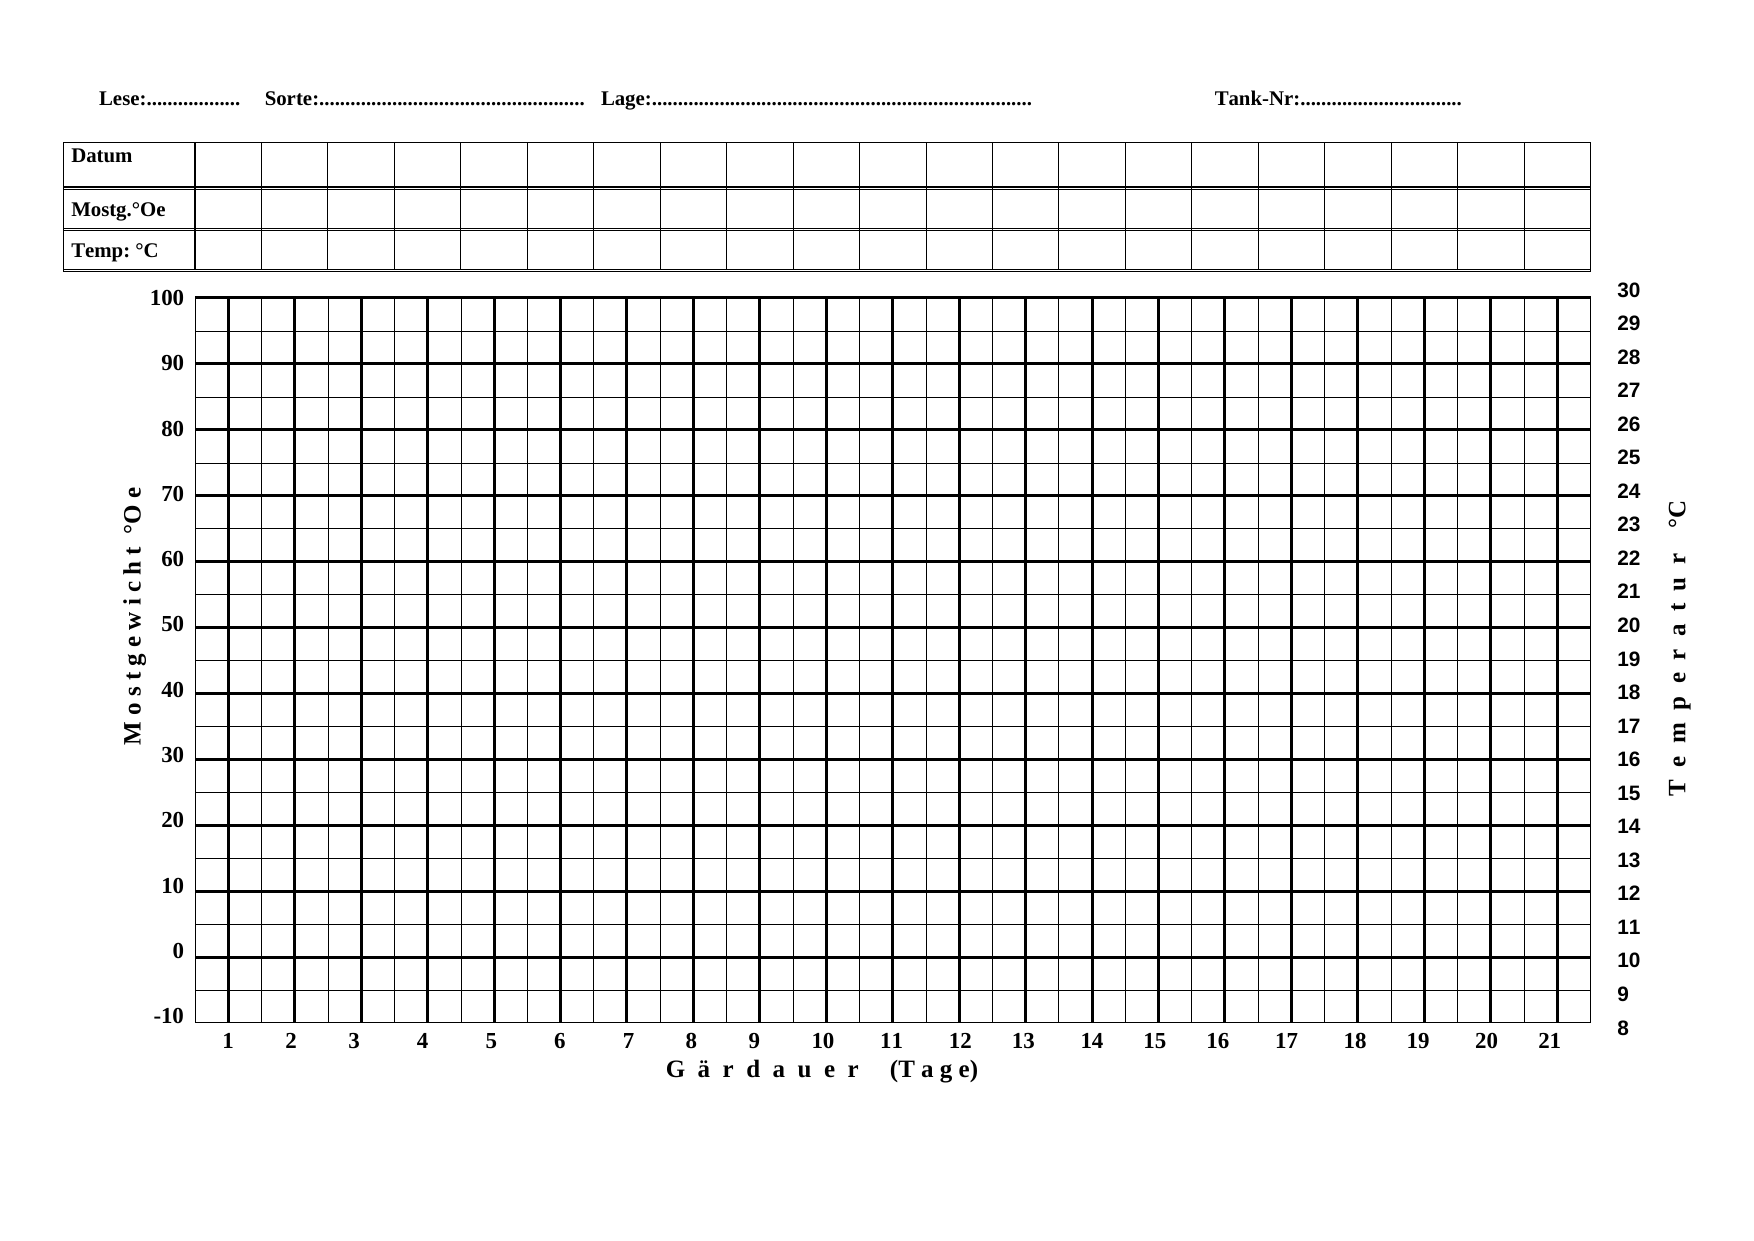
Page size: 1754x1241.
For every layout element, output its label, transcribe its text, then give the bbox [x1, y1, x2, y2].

table_cell [296, 859, 328, 890]
table_cell [894, 893, 926, 924]
table_cell [993, 695, 1024, 726]
table_cell [496, 661, 527, 692]
table_cell [993, 893, 1024, 924]
table_cell [661, 190, 726, 228]
table_cell [1192, 629, 1223, 660]
table_cell [363, 629, 394, 660]
table_cell [1293, 332, 1324, 362]
table_header [1094, 299, 1125, 331]
table_cell [562, 761, 593, 792]
table_cell [461, 231, 527, 269]
table_cell [594, 925, 625, 956]
table_cell [695, 991, 726, 1022]
table_cell [1259, 991, 1290, 1022]
table_cell [528, 727, 559, 758]
table_cell [1226, 661, 1258, 692]
table_cell [1259, 529, 1290, 560]
table_cell [1392, 793, 1423, 824]
table_cell [1426, 332, 1457, 362]
table_cell [661, 727, 692, 758]
table_cell [363, 893, 394, 924]
table_cell [1325, 398, 1356, 428]
table_cell [1492, 365, 1524, 396]
table_cell [860, 497, 891, 528]
table_header [461, 143, 527, 186]
table_cell [1226, 595, 1258, 626]
table_cell [1525, 563, 1556, 594]
table_cell [462, 793, 493, 824]
table_cell [695, 793, 726, 824]
table_cell [1293, 464, 1324, 494]
table_cell [1126, 761, 1157, 792]
table_cell [1525, 991, 1556, 1022]
table_cell [594, 231, 660, 269]
table_cell [230, 991, 261, 1022]
table_cell [1293, 859, 1324, 890]
table_cell [230, 529, 261, 560]
table_cell [628, 629, 660, 660]
table_cell [661, 893, 692, 924]
table_header [1126, 299, 1157, 331]
table_cell [961, 398, 992, 428]
table_cell [296, 695, 328, 726]
table_cell [1126, 190, 1191, 228]
table_cell [1226, 827, 1258, 858]
table_cell [528, 332, 559, 362]
table_cell [329, 893, 360, 924]
table_cell [894, 595, 926, 626]
table_cell [727, 529, 758, 560]
table_cell [1126, 398, 1157, 428]
table_cell [329, 595, 360, 626]
table_cell [528, 859, 559, 890]
table_header [262, 299, 293, 331]
table_cell [727, 231, 793, 269]
table_cell [894, 332, 926, 362]
table_cell [1392, 925, 1423, 956]
table_cell [395, 563, 426, 594]
table_cell [1392, 893, 1423, 924]
table_cell [496, 959, 527, 990]
table_cell [395, 695, 426, 726]
table_header [1458, 299, 1489, 331]
table_cell [296, 893, 328, 924]
table_cell [1059, 231, 1125, 269]
table_cell [462, 332, 493, 362]
table_cell [894, 629, 926, 660]
table_cell [594, 629, 625, 660]
table_cell [230, 464, 261, 494]
table_cell [661, 595, 692, 626]
table_cell [1126, 793, 1157, 824]
table_cell [927, 332, 958, 362]
table_cell [961, 529, 992, 560]
table_cell [1027, 859, 1058, 890]
table_cell [727, 497, 758, 528]
table_cell [1226, 464, 1258, 494]
table_cell [794, 761, 825, 792]
table_cell [695, 859, 726, 890]
table_cell [1126, 563, 1157, 594]
table_cell [794, 893, 825, 924]
table_cell [395, 497, 426, 528]
table_cell [727, 661, 758, 692]
table_cell [761, 464, 793, 494]
table_cell [262, 529, 293, 560]
table_cell [661, 398, 692, 428]
table_header [894, 299, 926, 331]
table_cell [1226, 793, 1258, 824]
table_cell [1525, 398, 1556, 428]
table_cell [1458, 661, 1489, 692]
table_cell [594, 464, 625, 494]
table_cell [395, 398, 426, 428]
table_cell [1192, 398, 1223, 428]
table_cell [262, 595, 293, 626]
table_cell [1458, 563, 1489, 594]
table_cell [496, 398, 527, 428]
table_cell [594, 827, 625, 858]
table_header [1259, 299, 1290, 331]
table_cell [695, 464, 726, 494]
table_cell [1559, 629, 1590, 660]
table_cell [262, 661, 293, 692]
table_cell [395, 231, 460, 269]
table_cell [993, 365, 1024, 396]
table_cell [727, 827, 758, 858]
table_cell [1160, 529, 1191, 560]
table_cell [1359, 959, 1391, 990]
table_cell [1392, 497, 1423, 528]
table_cell [993, 793, 1024, 824]
table_cell [1059, 563, 1091, 594]
table_cell [1192, 661, 1223, 692]
table_cell [1293, 727, 1324, 758]
table_cell [695, 497, 726, 528]
table_cell [894, 727, 926, 758]
table_cell [363, 793, 394, 824]
table_cell [761, 793, 793, 824]
table_cell [1027, 959, 1058, 990]
table_cell [1192, 563, 1223, 594]
table_cell [993, 497, 1024, 528]
table_cell [528, 761, 559, 792]
table_cell [262, 629, 293, 660]
table_cell [562, 727, 593, 758]
table_cell [1293, 595, 1324, 626]
table_cell [794, 231, 859, 269]
table_cell [794, 925, 825, 956]
table_cell [1359, 859, 1391, 890]
table_cell [196, 661, 227, 692]
table_cell [230, 332, 261, 362]
table_cell [828, 727, 859, 758]
table_cell [1259, 859, 1290, 890]
table_cell [594, 529, 625, 560]
table_cell [1392, 727, 1423, 758]
table_cell [1559, 595, 1590, 626]
table_cell [828, 563, 859, 594]
table_cell [1293, 761, 1324, 792]
table_cell [329, 727, 360, 758]
table_cell [1293, 431, 1324, 462]
table_cell [296, 464, 328, 494]
table_cell [761, 661, 793, 692]
table_cell [1192, 695, 1223, 726]
table_cell [1226, 761, 1258, 792]
table_cell [1160, 661, 1191, 692]
table_cell [828, 431, 859, 462]
table_cell [1126, 629, 1157, 660]
table_cell [628, 595, 660, 626]
table_cell [828, 925, 859, 956]
table_cell [1059, 761, 1091, 792]
table_cell [961, 595, 992, 626]
table_cell [1126, 893, 1157, 924]
table_cell [727, 190, 793, 228]
table_cell [562, 661, 593, 692]
table_cell [262, 727, 293, 758]
table_cell [1525, 629, 1556, 660]
table_cell [262, 231, 327, 269]
table_cell [196, 827, 227, 858]
table_cell [594, 563, 625, 594]
table_cell [230, 497, 261, 528]
table_cell [395, 727, 426, 758]
table_cell [860, 695, 891, 726]
table_cell [727, 398, 758, 428]
table_header [927, 299, 958, 331]
table_cell [496, 431, 527, 462]
table_cell [429, 563, 461, 594]
table_cell [993, 529, 1024, 560]
table_cell [727, 595, 758, 626]
table_cell [1126, 959, 1157, 990]
table_cell [761, 859, 793, 890]
table_cell [196, 925, 227, 956]
table_header [230, 299, 261, 331]
table_cell [462, 661, 493, 692]
table_cell [1160, 563, 1191, 594]
table_cell [528, 595, 559, 626]
table_cell [894, 991, 926, 1022]
table_cell [363, 332, 394, 362]
table_cell [1325, 827, 1356, 858]
table_cell [695, 529, 726, 560]
table_cell [562, 563, 593, 594]
table_cell [496, 761, 527, 792]
table_cell [562, 332, 593, 362]
table_cell [794, 190, 859, 228]
table_cell [1392, 859, 1423, 890]
table_cell [1192, 925, 1223, 956]
table_cell [1160, 727, 1191, 758]
table_cell [1192, 431, 1223, 462]
table_header [196, 143, 261, 186]
table_cell [1559, 859, 1590, 890]
table_cell [429, 827, 461, 858]
table_cell [961, 959, 992, 990]
table_cell [1059, 332, 1091, 362]
table_cell [1094, 727, 1125, 758]
table_cell [828, 959, 859, 990]
table_cell [961, 365, 992, 396]
table_header [562, 299, 593, 331]
table_cell [1359, 398, 1391, 428]
table_cell [1126, 827, 1157, 858]
table_cell [1259, 595, 1290, 626]
table_cell [993, 661, 1024, 692]
table_cell [1325, 497, 1356, 528]
table_cell [196, 761, 227, 792]
table_cell [1359, 793, 1391, 824]
table_cell [794, 629, 825, 660]
table_cell [628, 859, 660, 890]
table_cell [496, 629, 527, 660]
table_cell [993, 332, 1024, 362]
table_cell [329, 827, 360, 858]
table_cell [1293, 398, 1324, 428]
table_cell [927, 497, 958, 528]
table_cell [1226, 695, 1258, 726]
table_cell [661, 925, 692, 956]
table_cell [196, 231, 261, 269]
table_cell [1359, 497, 1391, 528]
table_cell [894, 529, 926, 560]
table_cell [794, 497, 825, 528]
table_cell [1059, 398, 1091, 428]
table_cell [1226, 529, 1258, 560]
table_cell [927, 695, 958, 726]
table_cell [1259, 332, 1290, 362]
table_cell [794, 695, 825, 726]
table_cell [1094, 859, 1125, 890]
table_cell [196, 859, 227, 890]
table_cell [1293, 925, 1324, 956]
table_cell [727, 727, 758, 758]
table_cell [761, 529, 793, 560]
table_cell [661, 563, 692, 594]
table_cell [262, 859, 293, 890]
table_header [1059, 299, 1091, 331]
table_cell [1325, 431, 1356, 462]
table_cell [628, 695, 660, 726]
table_header Tank-Nr:............................... [1049, 74, 1627, 123]
table_cell [1027, 991, 1058, 1022]
table_cell [894, 793, 926, 824]
table_cell [1094, 464, 1125, 494]
table_cell [1259, 727, 1290, 758]
table_cell [363, 497, 394, 528]
table_cell [1492, 431, 1524, 462]
table_cell [1359, 365, 1391, 396]
table_cell [927, 629, 958, 660]
table_cell [1059, 529, 1091, 560]
table_cell [1259, 793, 1290, 824]
table_cell [1525, 231, 1590, 269]
table_cell [496, 464, 527, 494]
table_cell [1259, 925, 1290, 956]
table_cell [894, 925, 926, 956]
table_cell [628, 398, 660, 428]
table_cell [1226, 859, 1258, 890]
table_cell [1392, 595, 1423, 626]
table_cell [363, 959, 394, 990]
table_cell [429, 365, 461, 396]
table_cell [661, 991, 692, 1022]
table_cell [661, 661, 692, 692]
table_cell [1325, 332, 1356, 362]
table_cell [1325, 365, 1356, 396]
table_cell [230, 925, 261, 956]
table_cell [395, 595, 426, 626]
table_cell [695, 661, 726, 692]
table_cell [1458, 827, 1489, 858]
table_cell [1325, 190, 1391, 228]
table_cell [1192, 991, 1223, 1022]
table_cell [296, 761, 328, 792]
table_cell [562, 595, 593, 626]
table_cell [1525, 727, 1556, 758]
table_cell [1426, 398, 1457, 428]
table_cell [695, 893, 726, 924]
table_cell [429, 991, 461, 1022]
table_cell [828, 827, 859, 858]
table_cell [961, 332, 992, 362]
table_cell [1192, 761, 1223, 792]
table_cell [1094, 761, 1125, 792]
table_cell [794, 827, 825, 858]
table_cell [1458, 695, 1489, 726]
table_cell [1192, 231, 1258, 269]
table_cell [363, 991, 394, 1022]
table_cell [1059, 991, 1091, 1022]
table_cell [860, 563, 891, 594]
table_cell [794, 859, 825, 890]
table_cell [794, 959, 825, 990]
table_cell [1359, 991, 1391, 1022]
table_cell [794, 661, 825, 692]
table_cell [429, 793, 461, 824]
table_cell [1126, 695, 1157, 726]
table_cell [1525, 893, 1556, 924]
table_cell [528, 629, 559, 660]
table_cell [296, 431, 328, 462]
table_cell [761, 761, 793, 792]
table_header [1458, 143, 1524, 186]
table_cell [695, 827, 726, 858]
table_cell [1160, 629, 1191, 660]
table_cell [1325, 661, 1356, 692]
table_cell [993, 431, 1024, 462]
table_cell [1458, 595, 1489, 626]
table_cell [1492, 695, 1524, 726]
table_cell [1160, 595, 1191, 626]
table_cell [1027, 464, 1058, 494]
table_header [993, 299, 1024, 331]
table_cell [1458, 925, 1489, 956]
table_cell [993, 563, 1024, 594]
table_cell [328, 231, 394, 269]
table_cell [1492, 761, 1524, 792]
table_cell [1426, 925, 1457, 956]
table_cell [828, 365, 859, 396]
table_cell [462, 695, 493, 726]
table_cell [462, 959, 493, 990]
table_cell [1525, 497, 1556, 528]
table_cell [395, 761, 426, 792]
table_cell [429, 661, 461, 692]
table_cell [496, 695, 527, 726]
table_cell [727, 563, 758, 594]
table_cell [695, 761, 726, 792]
table_cell [1359, 727, 1391, 758]
table_cell [395, 464, 426, 494]
table_cell [329, 991, 360, 1022]
table_cell [528, 925, 559, 956]
table_cell [1192, 959, 1223, 990]
table_cell [961, 827, 992, 858]
table_cell [761, 365, 793, 396]
table_header [395, 299, 426, 331]
table_cell [395, 529, 426, 560]
table_cell [1426, 497, 1457, 528]
table_cell [1126, 925, 1157, 956]
table_cell [1458, 431, 1489, 462]
table_cell [1027, 727, 1058, 758]
table_header [594, 299, 625, 331]
table_cell [860, 827, 891, 858]
table_header [1325, 143, 1391, 186]
table_cell [1094, 695, 1125, 726]
table_cell [1293, 497, 1324, 528]
table_cell [1160, 793, 1191, 824]
table_cell [1458, 893, 1489, 924]
table_cell [328, 190, 394, 228]
table_cell [262, 959, 293, 990]
table_cell [993, 231, 1058, 269]
table_cell [528, 991, 559, 1022]
table_cell [196, 595, 227, 626]
table_cell [1192, 529, 1223, 560]
table_cell [1492, 727, 1524, 758]
table_cell [1059, 827, 1091, 858]
table_cell [196, 365, 227, 396]
table_cell [1458, 464, 1489, 494]
table_cell [1458, 991, 1489, 1022]
table_cell [1392, 661, 1423, 692]
table_cell [594, 661, 625, 692]
table_cell [894, 827, 926, 858]
table_header [794, 299, 825, 331]
table_cell [961, 464, 992, 494]
table_cell [1458, 629, 1489, 660]
table_cell [828, 793, 859, 824]
table_cell [894, 431, 926, 462]
table_cell [1192, 464, 1223, 494]
table_cell [528, 365, 559, 396]
table_cell [993, 727, 1024, 758]
table_cell [661, 793, 692, 824]
table_cell [329, 695, 360, 726]
table_cell [1525, 190, 1590, 228]
table_cell [661, 431, 692, 462]
table_cell [462, 431, 493, 462]
table_cell [860, 529, 891, 560]
table_cell [496, 925, 527, 956]
table_cell [462, 991, 493, 1022]
table_cell [961, 761, 992, 792]
table_cell [661, 365, 692, 396]
table_cell [1126, 727, 1157, 758]
table_cell [1259, 661, 1290, 692]
table_cell [1359, 332, 1391, 362]
table_cell [761, 695, 793, 726]
table_cell [1160, 859, 1191, 890]
table_cell [1325, 859, 1356, 890]
table_cell [262, 793, 293, 824]
table_cell [828, 497, 859, 528]
table_cell [1293, 695, 1324, 726]
table_cell [1027, 398, 1058, 428]
table_cell [262, 431, 293, 462]
table_cell [329, 398, 360, 428]
table_cell [594, 365, 625, 396]
table_header [462, 299, 493, 331]
table_cell [1525, 431, 1556, 462]
table_cell [230, 793, 261, 824]
table_cell [296, 497, 328, 528]
table_cell [1027, 761, 1058, 792]
table_cell [927, 959, 958, 990]
table_cell [363, 398, 394, 428]
table_cell [1226, 431, 1258, 462]
table_cell [296, 595, 328, 626]
table_cell [1392, 464, 1423, 494]
table_cell [761, 925, 793, 956]
table_cell [794, 332, 825, 362]
table_cell [528, 231, 593, 269]
table_cell [1027, 827, 1058, 858]
table_cell [1094, 529, 1125, 560]
table_cell [1392, 629, 1423, 660]
table_cell [628, 793, 660, 824]
table_cell [1359, 529, 1391, 560]
table_cell [562, 497, 593, 528]
table_cell [1492, 793, 1524, 824]
table_cell [794, 563, 825, 594]
table_cell [1094, 563, 1125, 594]
table_cell [1492, 563, 1524, 594]
table_cell [661, 695, 692, 726]
table_cell [363, 695, 394, 726]
table_cell [1359, 563, 1391, 594]
table_cell [1192, 727, 1223, 758]
table_cell [828, 761, 859, 792]
table_cell [1426, 761, 1457, 792]
table_cell [1226, 332, 1258, 362]
table_cell [628, 529, 660, 560]
table_cell [1160, 827, 1191, 858]
table_cell [860, 231, 926, 269]
table_cell [462, 859, 493, 890]
table_cell [296, 563, 328, 594]
table_cell [395, 629, 426, 660]
table_cell [1192, 827, 1223, 858]
table_cell [761, 893, 793, 924]
table_cell [196, 727, 227, 758]
table_header [860, 143, 926, 186]
table_cell [1259, 629, 1290, 660]
table_cell [1492, 497, 1524, 528]
table_cell [695, 727, 726, 758]
table_cell [1259, 827, 1290, 858]
table_cell [429, 332, 461, 362]
table_cell [528, 529, 559, 560]
table_cell [262, 925, 293, 956]
table_header [1359, 299, 1391, 331]
table_cell [1259, 398, 1290, 428]
table_header [661, 143, 726, 186]
table_cell [462, 761, 493, 792]
table_cell [628, 661, 660, 692]
table_cell [496, 893, 527, 924]
table_cell [1525, 365, 1556, 396]
table_cell [462, 595, 493, 626]
table_cell [395, 893, 426, 924]
table_cell [230, 398, 261, 428]
table_cell [927, 925, 958, 956]
table_cell [961, 925, 992, 956]
table_cell [628, 497, 660, 528]
table_cell [1325, 727, 1356, 758]
table_cell [230, 893, 261, 924]
table_cell [196, 959, 227, 990]
table_cell [1059, 497, 1091, 528]
table_cell [230, 761, 261, 792]
table_cell [1359, 661, 1391, 692]
table_cell [1458, 398, 1489, 428]
table_cell [1359, 595, 1391, 626]
table_header [1259, 143, 1324, 186]
table_cell [594, 695, 625, 726]
table_cell [594, 497, 625, 528]
table_cell [961, 661, 992, 692]
table_cell [1027, 365, 1058, 396]
table_cell [262, 190, 327, 228]
table_cell [1525, 595, 1556, 626]
table_cell [1559, 761, 1590, 792]
table_cell [828, 661, 859, 692]
table_cell [1525, 464, 1556, 494]
table_cell [927, 595, 958, 626]
table_cell [1094, 497, 1125, 528]
table_cell [1359, 761, 1391, 792]
table_cell [1226, 727, 1258, 758]
table_header [1226, 299, 1258, 331]
table_header [927, 143, 992, 186]
table_cell [1559, 727, 1590, 758]
table_cell [860, 959, 891, 990]
table_header [262, 143, 327, 186]
table_cell [1293, 991, 1324, 1022]
table_header [761, 299, 793, 331]
table_cell [329, 859, 360, 890]
table_cell [993, 464, 1024, 494]
table_cell [1027, 595, 1058, 626]
table_cell [429, 959, 461, 990]
table_cell [628, 563, 660, 594]
table_cell [860, 793, 891, 824]
table_cell [727, 959, 758, 990]
table_cell [1525, 959, 1556, 990]
table_cell [196, 629, 227, 660]
table_header [1027, 299, 1058, 331]
table_cell [1160, 332, 1191, 362]
table_cell [727, 464, 758, 494]
table_cell [230, 365, 261, 396]
table_cell [1293, 563, 1324, 594]
table_cell [1160, 497, 1191, 528]
table_cell [794, 793, 825, 824]
table_cell [961, 859, 992, 890]
table_header [1525, 143, 1590, 186]
table_cell [196, 431, 227, 462]
table_cell [196, 190, 261, 228]
table_cell [395, 190, 460, 228]
table_header Lage:......................................................................... [594, 74, 1049, 123]
table_cell [794, 365, 825, 396]
table_cell [695, 365, 726, 396]
table_cell [1259, 231, 1324, 269]
table_cell [462, 893, 493, 924]
table_cell [860, 859, 891, 890]
table_cell [528, 190, 593, 228]
table_cell [1059, 925, 1091, 956]
table_cell [828, 332, 859, 362]
table_cell [429, 629, 461, 660]
table_cell [1426, 893, 1457, 924]
table_cell [1359, 925, 1391, 956]
table_cell [363, 925, 394, 956]
table_cell [961, 695, 992, 726]
table_cell [196, 991, 227, 1022]
table_cell [628, 332, 660, 362]
table_cell [1094, 959, 1125, 990]
table_cell [1160, 398, 1191, 428]
table_cell [1325, 231, 1391, 269]
table_cell [1426, 431, 1457, 462]
table_cell [296, 991, 328, 1022]
table_cell [1392, 190, 1457, 228]
table_cell [329, 629, 360, 660]
table_cell [329, 925, 360, 956]
table_cell [329, 793, 360, 824]
table_cell [794, 991, 825, 1022]
table_cell [961, 727, 992, 758]
table_cell [927, 893, 958, 924]
table_cell [695, 629, 726, 660]
table_cell [329, 661, 360, 692]
table_cell [1458, 727, 1489, 758]
table_cell [1293, 365, 1324, 396]
table_cell [329, 563, 360, 594]
table_cell [1259, 431, 1290, 462]
table_cell [296, 365, 328, 396]
table_cell [695, 595, 726, 626]
table_cell [395, 431, 426, 462]
table_header [661, 299, 692, 331]
table_cell [894, 959, 926, 990]
table_cell [1392, 398, 1423, 428]
table_cell [1458, 959, 1489, 990]
table_cell [429, 464, 461, 494]
table_cell [1059, 893, 1091, 924]
table_cell [262, 398, 293, 428]
table_cell [628, 761, 660, 792]
table_cell [329, 332, 360, 362]
table_cell [528, 398, 559, 428]
table_cell [860, 893, 891, 924]
table_header [1325, 299, 1356, 331]
table_cell [1293, 661, 1324, 692]
table_cell [429, 925, 461, 956]
table_cell [496, 991, 527, 1022]
table_cell [429, 761, 461, 792]
table_cell [1027, 695, 1058, 726]
table_cell [1293, 793, 1324, 824]
table_header [1192, 143, 1258, 186]
table_cell [1059, 365, 1091, 396]
table_cell [794, 727, 825, 758]
table_cell [562, 398, 593, 428]
table_cell [562, 695, 593, 726]
table_header [1559, 299, 1590, 331]
table_cell [993, 190, 1058, 228]
table_cell [230, 595, 261, 626]
table_cell [1426, 827, 1457, 858]
table_cell [1059, 431, 1091, 462]
table_cell [262, 497, 293, 528]
table_cell [196, 563, 227, 594]
table_cell [860, 629, 891, 660]
table_cell [761, 595, 793, 626]
table_cell [727, 332, 758, 362]
table_cell [1392, 563, 1423, 594]
table_cell [230, 431, 261, 462]
table_cell [894, 398, 926, 428]
table_cell [761, 629, 793, 660]
table_cell [395, 332, 426, 362]
table_header [1160, 299, 1191, 331]
table_cell [927, 563, 958, 594]
table_cell [860, 727, 891, 758]
table_cell [761, 959, 793, 990]
table_cell [594, 761, 625, 792]
table_cell [1126, 595, 1157, 626]
table_cell [230, 661, 261, 692]
table_header Datum [64, 143, 194, 186]
table_cell [1094, 332, 1125, 362]
table_cell [1192, 190, 1258, 228]
table_cell [1094, 991, 1125, 1022]
table_cell [1325, 959, 1356, 990]
table_cell [1027, 529, 1058, 560]
table_cell [1325, 695, 1356, 726]
table_header [1059, 143, 1125, 186]
table_cell [1492, 827, 1524, 858]
table_cell [628, 464, 660, 494]
table_cell [528, 431, 559, 462]
table_cell [363, 859, 394, 890]
table_header [296, 299, 328, 331]
table_cell [761, 398, 793, 428]
table_cell [1325, 629, 1356, 660]
table_header [196, 299, 227, 331]
table_cell [794, 595, 825, 626]
table_cell [1259, 190, 1324, 228]
table_cell [1458, 365, 1489, 396]
table_cell [496, 332, 527, 362]
table_cell [363, 827, 394, 858]
table_cell [230, 629, 261, 660]
table_cell [1027, 431, 1058, 462]
table_cell [828, 629, 859, 660]
table_cell [562, 529, 593, 560]
table_cell [1525, 827, 1556, 858]
table_cell [1392, 365, 1423, 396]
table_cell [628, 959, 660, 990]
table_header [1525, 299, 1556, 331]
table_cell [1027, 893, 1058, 924]
table_header [1392, 143, 1457, 186]
table_cell [1126, 332, 1157, 362]
table_cell [628, 727, 660, 758]
table_header [727, 143, 793, 186]
table_cell [1059, 859, 1091, 890]
table_cell [1059, 629, 1091, 660]
table_cell [1392, 231, 1457, 269]
table_cell [395, 827, 426, 858]
table_cell [1094, 793, 1125, 824]
table_cell [1359, 629, 1391, 660]
table_cell [1392, 827, 1423, 858]
table_cell [1458, 529, 1489, 560]
table_cell [1259, 959, 1290, 990]
table_cell [1027, 563, 1058, 594]
table_cell [993, 925, 1024, 956]
table_cell [1426, 959, 1457, 990]
table_cell [363, 761, 394, 792]
table_header [860, 299, 891, 331]
table_cell [1192, 365, 1223, 396]
table_cell [1226, 398, 1258, 428]
table_cell [1559, 398, 1590, 428]
table_header [1192, 299, 1223, 331]
table_cell [794, 398, 825, 428]
table_cell [727, 991, 758, 1022]
table_header [1426, 299, 1457, 331]
table_cell [594, 431, 625, 462]
table_cell [1126, 661, 1157, 692]
table_cell [230, 695, 261, 726]
table_cell [429, 529, 461, 560]
table_cell [695, 563, 726, 594]
table_header [429, 299, 461, 331]
table_cell [1458, 859, 1489, 890]
table_header [328, 143, 394, 186]
table_cell [196, 793, 227, 824]
table_cell [562, 431, 593, 462]
table_cell [1192, 332, 1223, 362]
table_cell [1559, 661, 1590, 692]
table_cell [828, 859, 859, 890]
table_cell [1325, 925, 1356, 956]
table_cell [1392, 761, 1423, 792]
table_cell [1492, 859, 1524, 890]
table_cell [1160, 925, 1191, 956]
table_cell [1426, 529, 1457, 560]
table_cell [1392, 959, 1423, 990]
table_cell [927, 231, 992, 269]
table_cell [363, 595, 394, 626]
table_cell [1458, 190, 1524, 228]
table_cell [1492, 629, 1524, 660]
table_cell [528, 893, 559, 924]
table_cell [1492, 991, 1524, 1022]
table_cell [329, 761, 360, 792]
table_cell [927, 190, 992, 228]
table_cell [528, 464, 559, 494]
table_cell [1226, 991, 1258, 1022]
table_cell [993, 629, 1024, 660]
table_cell [794, 464, 825, 494]
table_cell [496, 859, 527, 890]
table_cell [727, 431, 758, 462]
table_cell [1492, 925, 1524, 956]
table_cell [894, 563, 926, 594]
table_cell [395, 991, 426, 1022]
table_cell [1094, 629, 1125, 660]
table_cell [794, 431, 825, 462]
table_cell [661, 761, 692, 792]
table_cell [1027, 332, 1058, 362]
table_cell [695, 925, 726, 956]
table_cell [828, 464, 859, 494]
table_cell [894, 695, 926, 726]
table_cell [1059, 464, 1091, 494]
table_header [695, 299, 726, 331]
table_cell [1426, 365, 1457, 396]
table_cell [1559, 959, 1590, 990]
table_header Lese:.................. [92, 74, 257, 123]
table_cell [329, 959, 360, 990]
table_cell [262, 695, 293, 726]
table_cell [1160, 431, 1191, 462]
table_cell [296, 727, 328, 758]
table_cell [1559, 431, 1590, 462]
table_cell [1426, 595, 1457, 626]
table_cell [1059, 595, 1091, 626]
table_cell [429, 695, 461, 726]
table_cell [695, 431, 726, 462]
table_cell [1226, 563, 1258, 594]
table_header [594, 143, 660, 186]
table_cell [395, 793, 426, 824]
table_cell [1094, 431, 1125, 462]
table_cell [363, 431, 394, 462]
table_cell [296, 827, 328, 858]
table_cell [860, 431, 891, 462]
table_cell [562, 629, 593, 660]
table_cell [761, 563, 793, 594]
table_cell [395, 859, 426, 890]
table_cell [927, 661, 958, 692]
table_cell [1027, 661, 1058, 692]
table_cell [1259, 497, 1290, 528]
table_cell [1094, 827, 1125, 858]
table_cell [1559, 695, 1590, 726]
table_cell [1325, 761, 1356, 792]
table_cell [1458, 231, 1524, 269]
table_cell [1094, 595, 1125, 626]
table_cell [1160, 761, 1191, 792]
table_cell [1559, 793, 1590, 824]
table_cell [1094, 365, 1125, 396]
table_cell [462, 563, 493, 594]
table_cell [628, 827, 660, 858]
table_cell [1426, 991, 1457, 1022]
table_cell [1492, 529, 1524, 560]
table_cell [1094, 893, 1125, 924]
table_cell [230, 727, 261, 758]
table_header [1492, 299, 1524, 331]
table_cell [230, 859, 261, 890]
table_cell [727, 365, 758, 396]
table_cell [196, 332, 227, 362]
table_cell [961, 793, 992, 824]
table_cell [1160, 464, 1191, 494]
table_cell [828, 991, 859, 1022]
table_cell [860, 595, 891, 626]
table_cell [496, 827, 527, 858]
table_cell [661, 231, 726, 269]
table_cell [828, 695, 859, 726]
table_cell [262, 563, 293, 594]
table_cell [1359, 431, 1391, 462]
table_cell [1559, 497, 1590, 528]
table_cell [661, 332, 692, 362]
table_cell [562, 827, 593, 858]
table_cell [695, 959, 726, 990]
table_cell [628, 893, 660, 924]
table_cell [262, 827, 293, 858]
table_header [794, 143, 859, 186]
table_cell [1192, 595, 1223, 626]
table_cell [496, 595, 527, 626]
table_cell [794, 529, 825, 560]
table_header [496, 299, 527, 331]
table_cell [1559, 464, 1590, 494]
table_cell [1392, 529, 1423, 560]
table_cell [429, 497, 461, 528]
table_cell [262, 761, 293, 792]
table_cell [727, 925, 758, 956]
table_cell [860, 398, 891, 428]
table_cell [727, 629, 758, 660]
table_cell [1525, 529, 1556, 560]
table_cell [1559, 893, 1590, 924]
table_header [528, 299, 559, 331]
table_cell [961, 991, 992, 1022]
table_header [395, 143, 460, 186]
table_cell [363, 365, 394, 396]
table_cell [594, 859, 625, 890]
table_cell [329, 431, 360, 462]
table_cell [196, 695, 227, 726]
table_cell [1126, 859, 1157, 890]
table_cell [661, 859, 692, 890]
table_cell [927, 827, 958, 858]
table_cell [927, 991, 958, 1022]
table_cell [1392, 431, 1423, 462]
table_cell [496, 563, 527, 594]
table_cell [1525, 761, 1556, 792]
table_cell [462, 727, 493, 758]
table_cell [661, 497, 692, 528]
table_header [727, 299, 758, 331]
table_cell [296, 332, 328, 362]
table_cell [1426, 563, 1457, 594]
table_cell [927, 464, 958, 494]
table_cell [230, 563, 261, 594]
table_cell [429, 859, 461, 890]
table_cell [1259, 893, 1290, 924]
table_cell [1160, 695, 1191, 726]
table_cell [594, 332, 625, 362]
table_cell [1192, 893, 1223, 924]
table_cell [661, 529, 692, 560]
table_cell [1226, 497, 1258, 528]
table_cell [628, 925, 660, 956]
table_cell [1458, 761, 1489, 792]
table_cell [230, 959, 261, 990]
table_cell [562, 991, 593, 1022]
table_cell [1293, 893, 1324, 924]
table_cell [860, 332, 891, 362]
table_cell [927, 529, 958, 560]
table_cell [296, 793, 328, 824]
table_cell [1192, 497, 1223, 528]
table_cell [961, 629, 992, 660]
table_cell [262, 464, 293, 494]
table_cell [462, 827, 493, 858]
table_cell [1027, 497, 1058, 528]
table_cell [594, 398, 625, 428]
table_cell [562, 893, 593, 924]
table_cell [562, 793, 593, 824]
table_cell [594, 793, 625, 824]
table_cell [1359, 464, 1391, 494]
table_cell [1426, 464, 1457, 494]
table_cell [496, 793, 527, 824]
table_cell [1293, 629, 1324, 660]
table_cell [329, 497, 360, 528]
table_cell [1259, 365, 1290, 396]
table_cell [395, 661, 426, 692]
table_cell [860, 190, 926, 228]
table_cell [363, 464, 394, 494]
table_cell [1492, 398, 1524, 428]
table_cell [262, 991, 293, 1022]
table_cell [1392, 332, 1423, 362]
table_cell [1160, 893, 1191, 924]
table_cell [528, 793, 559, 824]
table_cell [727, 793, 758, 824]
table_cell [461, 190, 527, 228]
table_cell [1492, 595, 1524, 626]
table_cell [1059, 661, 1091, 692]
table_cell [462, 925, 493, 956]
table_header [528, 143, 593, 186]
table_cell [1293, 827, 1324, 858]
table_cell [1226, 925, 1258, 956]
table_cell [1160, 365, 1191, 396]
table_cell [1492, 464, 1524, 494]
table_cell [262, 893, 293, 924]
table_cell [296, 629, 328, 660]
table_cell [429, 431, 461, 462]
table_cell [363, 661, 394, 692]
table_cell [462, 464, 493, 494]
table_cell [1492, 893, 1524, 924]
table_cell [562, 925, 593, 956]
table_cell [1559, 529, 1590, 560]
table_cell [296, 529, 328, 560]
table_cell [462, 497, 493, 528]
table_cell [462, 529, 493, 560]
table_cell [1094, 925, 1125, 956]
table_cell [1059, 959, 1091, 990]
table_cell [1525, 332, 1556, 362]
table_cell [1559, 925, 1590, 956]
table_header [961, 299, 992, 331]
table_cell [262, 365, 293, 396]
table_cell [1525, 695, 1556, 726]
table_cell [1492, 332, 1524, 362]
table_cell [828, 529, 859, 560]
table_cell [1259, 464, 1290, 494]
table_cell [1192, 859, 1223, 890]
table_cell [828, 595, 859, 626]
table_cell [1458, 793, 1489, 824]
table_cell [828, 893, 859, 924]
table_cell [993, 827, 1024, 858]
table_cell [1525, 793, 1556, 824]
table_cell [695, 398, 726, 428]
table_cell [1126, 529, 1157, 560]
table_cell [496, 365, 527, 396]
table_cell [1426, 793, 1457, 824]
table_cell [927, 859, 958, 890]
table_cell [927, 793, 958, 824]
table_cell [1359, 695, 1391, 726]
table_cell [927, 365, 958, 396]
table_cell [262, 332, 293, 362]
table_cell [395, 925, 426, 956]
table_cell [727, 761, 758, 792]
table_cell [1126, 991, 1157, 1022]
table_cell [496, 727, 527, 758]
table_cell [1392, 991, 1423, 1022]
table_cell [528, 497, 559, 528]
table_cell [1426, 859, 1457, 890]
table_cell [1293, 529, 1324, 560]
table_cell [1359, 827, 1391, 858]
table_cell [462, 629, 493, 660]
table_cell [562, 959, 593, 990]
table_cell [1559, 827, 1590, 858]
table_header [628, 299, 660, 331]
table_cell [594, 893, 625, 924]
table_cell [1059, 695, 1091, 726]
table_cell [927, 727, 958, 758]
table_cell [1559, 563, 1590, 594]
table_cell [1259, 761, 1290, 792]
table_cell [363, 727, 394, 758]
table_cell [1359, 893, 1391, 924]
table_cell [894, 365, 926, 396]
table_cell [894, 464, 926, 494]
table_cell [860, 761, 891, 792]
table_cell [1059, 190, 1125, 228]
table_cell [661, 827, 692, 858]
table_cell [761, 431, 793, 462]
table_cell [1426, 661, 1457, 692]
table_cell [1027, 793, 1058, 824]
table_cell [1192, 793, 1223, 824]
table_cell [761, 497, 793, 528]
table_cell [961, 431, 992, 462]
table_cell [1126, 464, 1157, 494]
table_cell [363, 529, 394, 560]
table_cell [296, 661, 328, 692]
table_cell [661, 464, 692, 494]
table_cell [1226, 959, 1258, 990]
table_cell [1426, 629, 1457, 660]
table_cell [1426, 695, 1457, 726]
table_cell Mostg.°Oe [64, 190, 194, 228]
table_cell [528, 563, 559, 594]
table_cell [695, 695, 726, 726]
table_cell [860, 661, 891, 692]
table_cell [661, 959, 692, 990]
table_cell [1458, 497, 1489, 528]
table_cell [1525, 859, 1556, 890]
table_cell [1325, 563, 1356, 594]
table_cell [1492, 661, 1524, 692]
table_cell [1259, 695, 1290, 726]
table_cell [1525, 661, 1556, 692]
table_cell [1094, 398, 1125, 428]
table_cell [429, 727, 461, 758]
table_cell [196, 529, 227, 560]
table_header [993, 143, 1058, 186]
table_cell [1059, 793, 1091, 824]
table_cell [628, 365, 660, 396]
table_cell [961, 497, 992, 528]
table_cell [727, 859, 758, 890]
table_cell [993, 595, 1024, 626]
table_cell [927, 398, 958, 428]
table_cell [395, 365, 426, 396]
table_cell [462, 398, 493, 428]
table_cell [1126, 365, 1157, 396]
table_cell [562, 464, 593, 494]
table_cell [993, 959, 1024, 990]
table_header [1293, 299, 1324, 331]
table_cell [993, 991, 1024, 1022]
table_cell [296, 925, 328, 956]
table_header [363, 299, 394, 331]
table_cell [528, 695, 559, 726]
table_cell [695, 332, 726, 362]
table_cell [196, 893, 227, 924]
table_cell [1160, 959, 1191, 990]
table_cell [1325, 893, 1356, 924]
table_cell [363, 563, 394, 594]
table_header [1392, 299, 1423, 331]
table_cell [828, 398, 859, 428]
table_cell [894, 661, 926, 692]
table_cell [961, 563, 992, 594]
table_cell [429, 893, 461, 924]
table_cell [1325, 991, 1356, 1022]
table_cell [1126, 431, 1157, 462]
table_cell [1458, 332, 1489, 362]
table_cell [1226, 629, 1258, 660]
table_cell [230, 827, 261, 858]
table_cell [1559, 991, 1590, 1022]
table_cell [496, 529, 527, 560]
table_cell [1325, 464, 1356, 494]
table_cell [1525, 925, 1556, 956]
table_header [1126, 143, 1191, 186]
table_cell [1392, 695, 1423, 726]
table_cell [1325, 793, 1356, 824]
table_cell [894, 859, 926, 890]
table_cell [562, 859, 593, 890]
table_cell [329, 529, 360, 560]
table_cell [894, 497, 926, 528]
table_cell [1059, 727, 1091, 758]
table_cell [761, 827, 793, 858]
table_cell [628, 431, 660, 462]
table_cell [1293, 959, 1324, 990]
table_cell [496, 497, 527, 528]
table_cell [661, 629, 692, 660]
table_cell [528, 661, 559, 692]
table_cell [594, 190, 660, 228]
table_cell [1559, 332, 1590, 362]
table_cell [927, 761, 958, 792]
table_cell [894, 761, 926, 792]
table_header Sorte:................................................... [257, 74, 593, 123]
table_cell [1325, 529, 1356, 560]
table_cell [594, 595, 625, 626]
table_cell [1426, 727, 1457, 758]
table_cell [1559, 365, 1590, 396]
table_cell [429, 398, 461, 428]
table_cell [860, 925, 891, 956]
table_header [828, 299, 859, 331]
table_cell [1226, 365, 1258, 396]
table_cell [993, 859, 1024, 890]
table_cell [329, 464, 360, 494]
table_cell [961, 893, 992, 924]
table_cell [594, 727, 625, 758]
table_cell [196, 398, 227, 428]
table_cell [395, 959, 426, 990]
table_cell [1027, 629, 1058, 660]
table_cell [1094, 661, 1125, 692]
table_cell [1259, 563, 1290, 594]
table_cell [528, 827, 559, 858]
table_cell [993, 761, 1024, 792]
table_cell [761, 727, 793, 758]
table_cell [594, 991, 625, 1022]
table_cell [528, 959, 559, 990]
table_cell [927, 431, 958, 462]
table_cell [296, 398, 328, 428]
table_cell [296, 959, 328, 990]
table_cell [1325, 595, 1356, 626]
table_cell [1126, 231, 1191, 269]
table_cell [761, 332, 793, 362]
table_cell [329, 365, 360, 396]
table_cell [1160, 991, 1191, 1022]
table_cell [993, 398, 1024, 428]
table_header [329, 299, 360, 331]
table_cell [761, 991, 793, 1022]
table_cell [429, 595, 461, 626]
table_cell [1226, 893, 1258, 924]
table_cell [1126, 497, 1157, 528]
table_cell [860, 991, 891, 1022]
table_cell [727, 893, 758, 924]
table_cell [562, 365, 593, 396]
table_cell [594, 959, 625, 990]
table_cell [196, 497, 227, 528]
table_cell [860, 365, 891, 396]
table_cell [196, 464, 227, 494]
table_cell [628, 991, 660, 1022]
table_cell [1027, 925, 1058, 956]
table_cell [727, 695, 758, 726]
table_cell Temp: °C [64, 231, 194, 269]
table_cell [1492, 959, 1524, 990]
table_cell [860, 464, 891, 494]
table_cell [462, 365, 493, 396]
